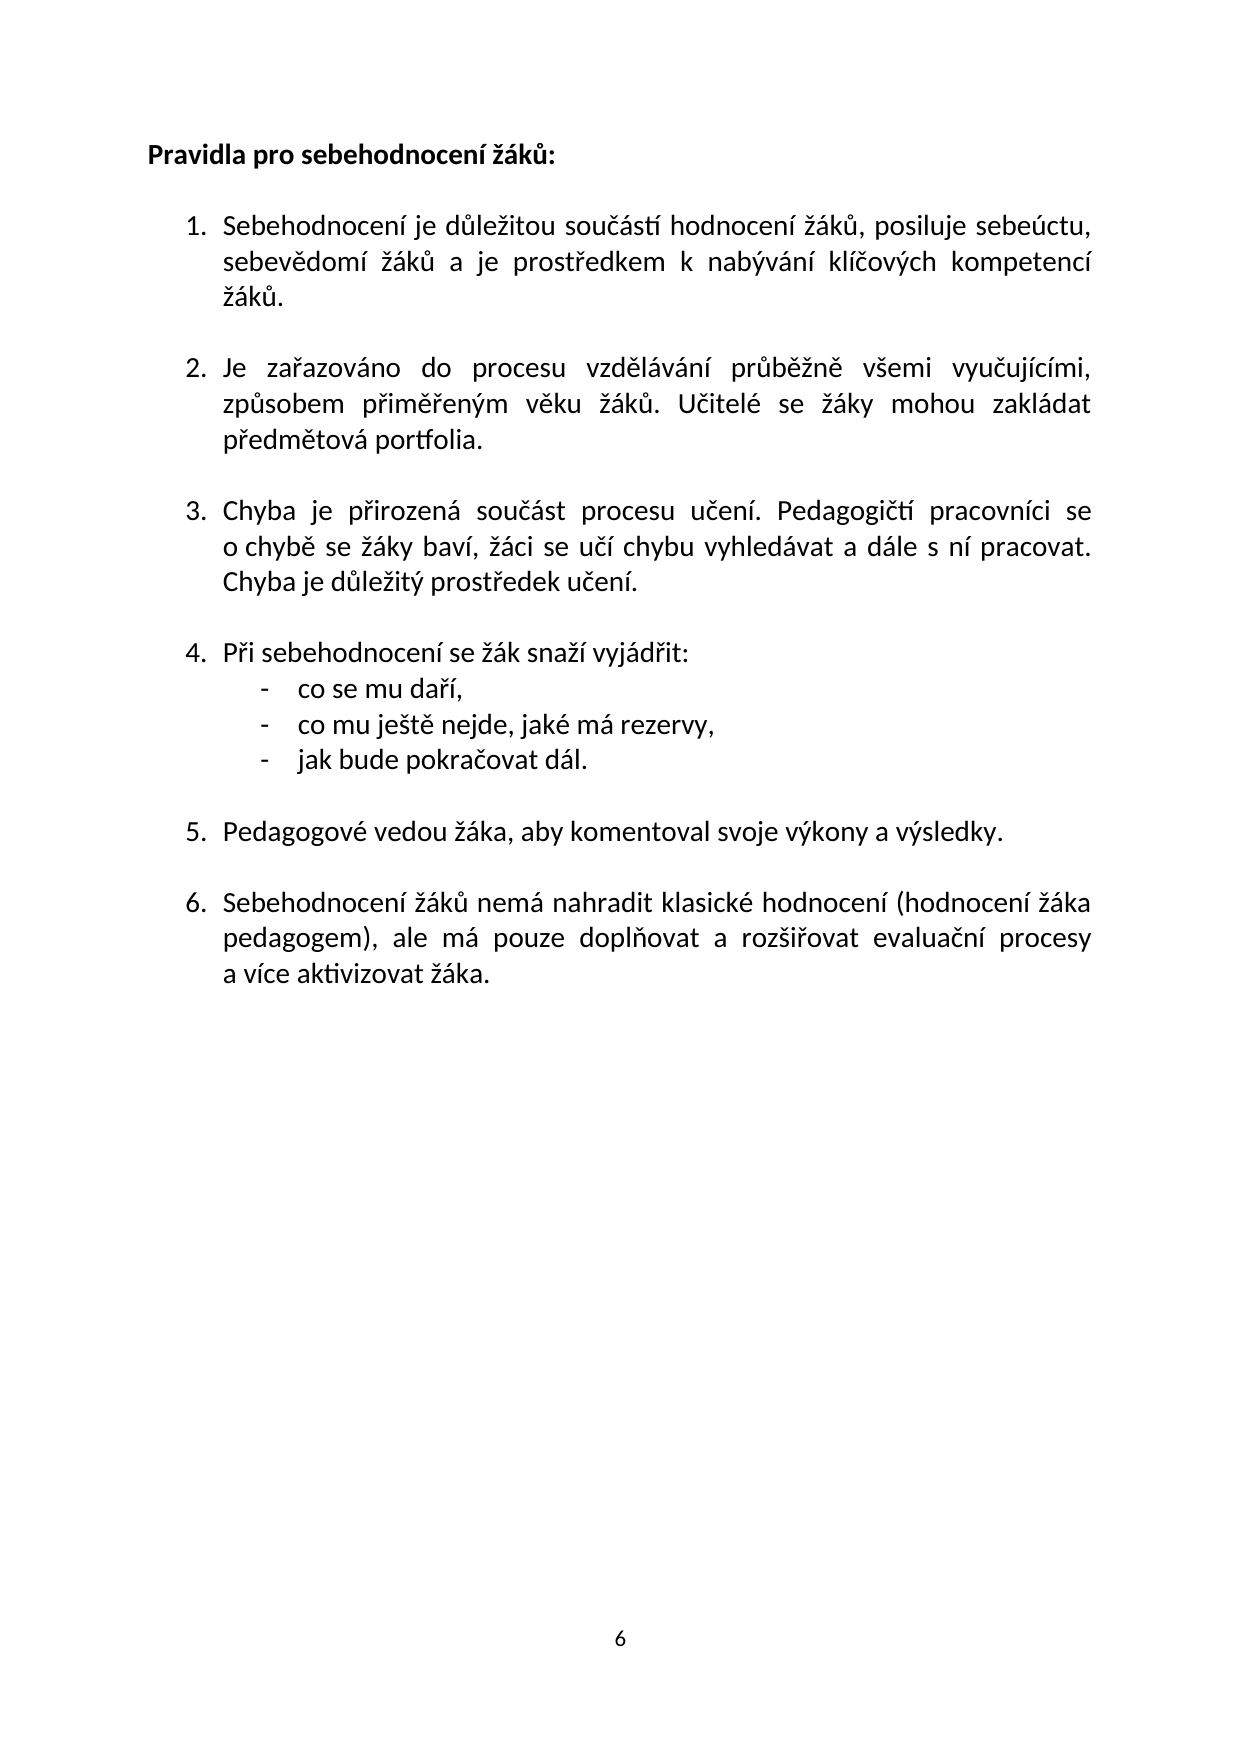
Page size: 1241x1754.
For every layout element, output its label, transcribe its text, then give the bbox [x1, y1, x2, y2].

list jak bude pokračovat dál. [260, 741, 1092, 777]
list Chyba je přirozená součást procesu učení. Pedagogičtí pracovníci se o chybě se žáky baví, žáci se učí chybu vyhledávat a dále s ní pracovat. Chyba je důležitý prostředek učení. [185, 492, 1092, 599]
list Sebehodnocení je důležitou součástí hodnocení žáků, posiluje sebeúctu, sebevědomí žáků a je prostředkem k nabývání klíčových kompetencí žáků. [185, 207, 1092, 314]
list Při sebehodnocení se žák snaží vyjádřit: [185, 634, 1092, 670]
list Pedagogové vedou žáka, aby komentoval svoje výkony a výsledky. [185, 813, 1092, 848]
list Sebehodnocení žáků nemá nahradit klasické hodnocení (hodnocení žáka pedagogem), ale má pouze doplňovat a rozšiřovat evaluační procesy a více aktivizovat žáka. [185, 884, 1092, 991]
list co se mu daří, [260, 670, 1092, 706]
text Pravidla pro sebehodnocení žáků: [148, 136, 1092, 171]
list co mu ještě nejde, jaké má rezervy, [260, 706, 1092, 741]
list Je zařazováno do procesu vzdělávání průběžně všemi vyučujícími, způsobem přiměřeným věku žáků. Učitelé se žáky mohou zakládat předmětová portfolia. [185, 349, 1092, 456]
